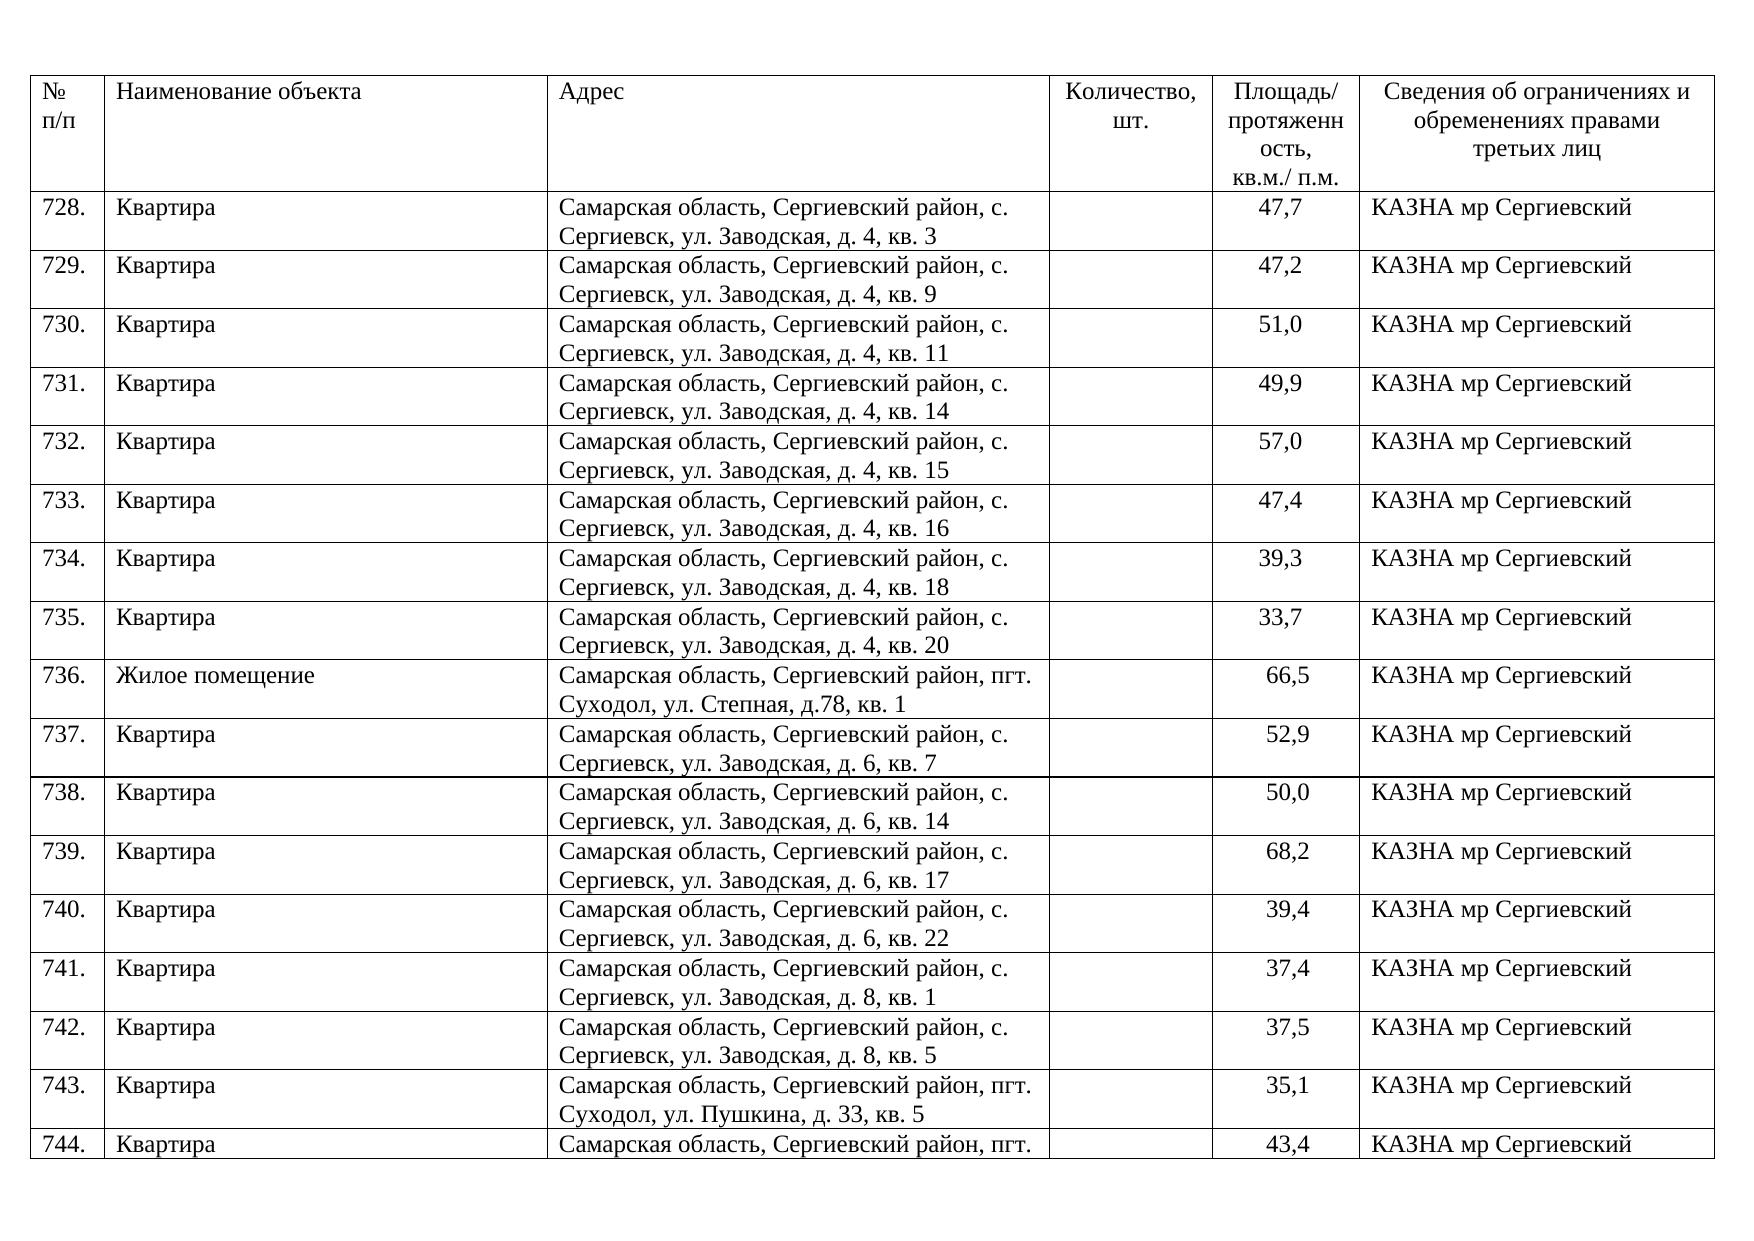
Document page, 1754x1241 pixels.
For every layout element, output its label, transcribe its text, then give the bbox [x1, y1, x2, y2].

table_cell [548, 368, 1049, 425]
table_header № п/п [31, 76, 104, 191]
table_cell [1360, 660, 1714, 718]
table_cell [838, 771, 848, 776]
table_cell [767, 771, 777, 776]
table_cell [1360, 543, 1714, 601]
table_header Количество, шт. [1050, 76, 1212, 191]
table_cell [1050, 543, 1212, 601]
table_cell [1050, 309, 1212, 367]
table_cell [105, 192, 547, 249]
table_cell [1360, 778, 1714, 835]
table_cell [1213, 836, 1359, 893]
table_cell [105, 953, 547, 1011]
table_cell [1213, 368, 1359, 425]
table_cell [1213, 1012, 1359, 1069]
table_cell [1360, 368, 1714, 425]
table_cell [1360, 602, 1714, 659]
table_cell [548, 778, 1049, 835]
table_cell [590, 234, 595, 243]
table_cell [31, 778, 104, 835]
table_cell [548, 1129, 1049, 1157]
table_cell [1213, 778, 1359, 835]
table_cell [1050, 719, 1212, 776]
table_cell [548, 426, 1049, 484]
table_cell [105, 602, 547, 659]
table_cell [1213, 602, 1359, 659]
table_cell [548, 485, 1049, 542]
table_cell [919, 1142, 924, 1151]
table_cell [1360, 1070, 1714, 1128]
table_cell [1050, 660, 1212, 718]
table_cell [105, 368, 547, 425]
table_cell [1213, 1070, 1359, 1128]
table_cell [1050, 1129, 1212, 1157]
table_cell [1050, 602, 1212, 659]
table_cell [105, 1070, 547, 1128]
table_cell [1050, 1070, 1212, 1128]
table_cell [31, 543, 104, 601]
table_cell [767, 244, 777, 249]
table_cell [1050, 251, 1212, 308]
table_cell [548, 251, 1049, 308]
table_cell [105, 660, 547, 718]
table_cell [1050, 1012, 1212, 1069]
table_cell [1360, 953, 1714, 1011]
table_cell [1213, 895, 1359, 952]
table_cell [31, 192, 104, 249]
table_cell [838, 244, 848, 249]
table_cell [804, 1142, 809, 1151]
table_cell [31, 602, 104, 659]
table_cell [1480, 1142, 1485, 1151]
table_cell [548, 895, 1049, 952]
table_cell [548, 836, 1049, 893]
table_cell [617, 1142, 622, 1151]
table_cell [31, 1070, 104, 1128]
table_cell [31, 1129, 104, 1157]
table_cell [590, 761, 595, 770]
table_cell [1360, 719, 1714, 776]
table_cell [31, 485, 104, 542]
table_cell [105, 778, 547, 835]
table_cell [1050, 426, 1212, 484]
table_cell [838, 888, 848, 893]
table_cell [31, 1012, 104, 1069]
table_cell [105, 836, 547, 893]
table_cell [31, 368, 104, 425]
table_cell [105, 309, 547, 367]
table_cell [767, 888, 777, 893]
table_header Площадь/ протяженность, кв.м./ п.м. [1213, 76, 1359, 191]
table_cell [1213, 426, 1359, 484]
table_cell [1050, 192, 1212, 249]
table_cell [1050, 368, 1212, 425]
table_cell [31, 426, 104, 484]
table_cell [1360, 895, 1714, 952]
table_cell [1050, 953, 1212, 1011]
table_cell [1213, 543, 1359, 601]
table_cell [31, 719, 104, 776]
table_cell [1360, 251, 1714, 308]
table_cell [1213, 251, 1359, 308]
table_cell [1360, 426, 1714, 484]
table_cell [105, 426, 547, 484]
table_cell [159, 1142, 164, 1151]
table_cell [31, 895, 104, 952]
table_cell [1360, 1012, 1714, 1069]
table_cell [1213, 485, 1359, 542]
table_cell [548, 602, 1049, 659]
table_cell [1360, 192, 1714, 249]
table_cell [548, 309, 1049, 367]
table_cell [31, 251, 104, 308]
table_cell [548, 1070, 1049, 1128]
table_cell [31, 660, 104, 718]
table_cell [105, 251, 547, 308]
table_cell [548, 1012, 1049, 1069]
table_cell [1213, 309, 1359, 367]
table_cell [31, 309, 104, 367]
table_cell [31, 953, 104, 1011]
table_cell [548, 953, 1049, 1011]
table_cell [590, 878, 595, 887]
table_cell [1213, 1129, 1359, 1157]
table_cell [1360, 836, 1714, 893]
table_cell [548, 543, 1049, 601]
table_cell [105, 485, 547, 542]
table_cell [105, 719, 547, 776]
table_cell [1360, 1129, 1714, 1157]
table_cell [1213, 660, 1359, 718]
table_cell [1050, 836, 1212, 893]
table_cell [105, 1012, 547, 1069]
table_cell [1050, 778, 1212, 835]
table_header Сведения об ограничениях и обременениях правами третьих лиц [1360, 76, 1714, 191]
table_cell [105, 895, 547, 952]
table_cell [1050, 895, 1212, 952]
table_header Наименование объекта [105, 76, 547, 191]
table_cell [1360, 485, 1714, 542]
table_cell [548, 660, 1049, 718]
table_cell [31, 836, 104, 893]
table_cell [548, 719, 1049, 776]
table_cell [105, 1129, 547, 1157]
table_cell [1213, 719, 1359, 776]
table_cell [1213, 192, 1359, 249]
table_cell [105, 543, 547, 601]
table_header Адрес [548, 76, 1049, 191]
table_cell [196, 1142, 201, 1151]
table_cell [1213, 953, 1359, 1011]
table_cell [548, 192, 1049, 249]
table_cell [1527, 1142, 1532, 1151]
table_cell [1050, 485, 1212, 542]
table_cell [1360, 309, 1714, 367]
